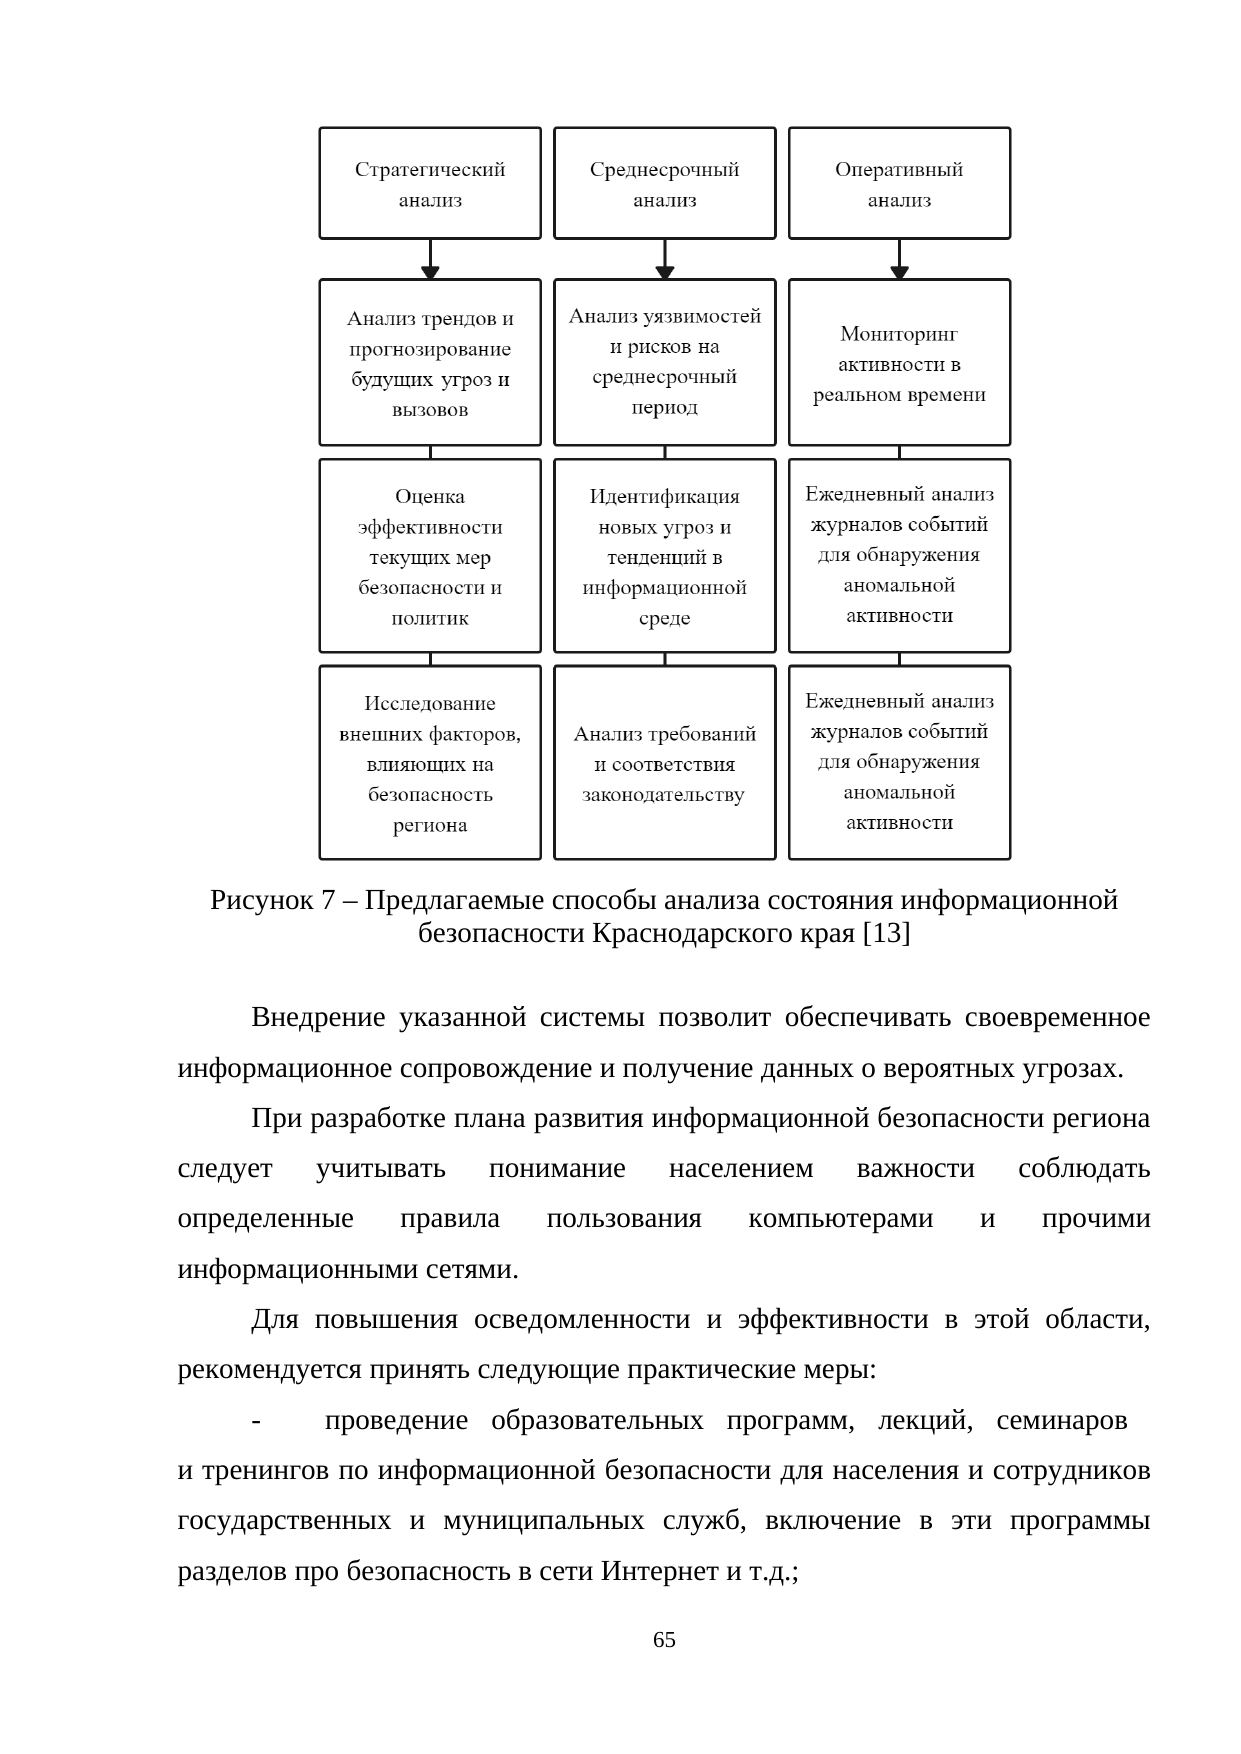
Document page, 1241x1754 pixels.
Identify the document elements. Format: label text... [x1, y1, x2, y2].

list проведение образовательных программ, лекций, семинаров и тренингов по информационной безопасности для населения и сотрудников государственных и муниципальных служб, включение в эти программы разделов про безопасность в сети Интернет и т.д.; [177, 1402, 1152, 1586]
text Внедрение указанной системы позволит обеспечивать своевременное информационное сопровождение и получение данных о вероятных угрозах. [177, 999, 1152, 1083]
picture [308, 118, 1021, 868]
text Для повышения осведомленности и эффективности в этой области, рекомендуется принять следующие практические меры: [177, 1301, 1152, 1385]
text Рисунок 7 – Предлагаемые способы анализа состояния информационной безопасности Краснодарского края [13] [177, 882, 1152, 949]
text При разработке плана развития информационной безопасности региона следует учитывать понимание населением важности соблюдать определенные правила пользования компьютерами и прочими информационными сетями. [177, 1100, 1152, 1284]
